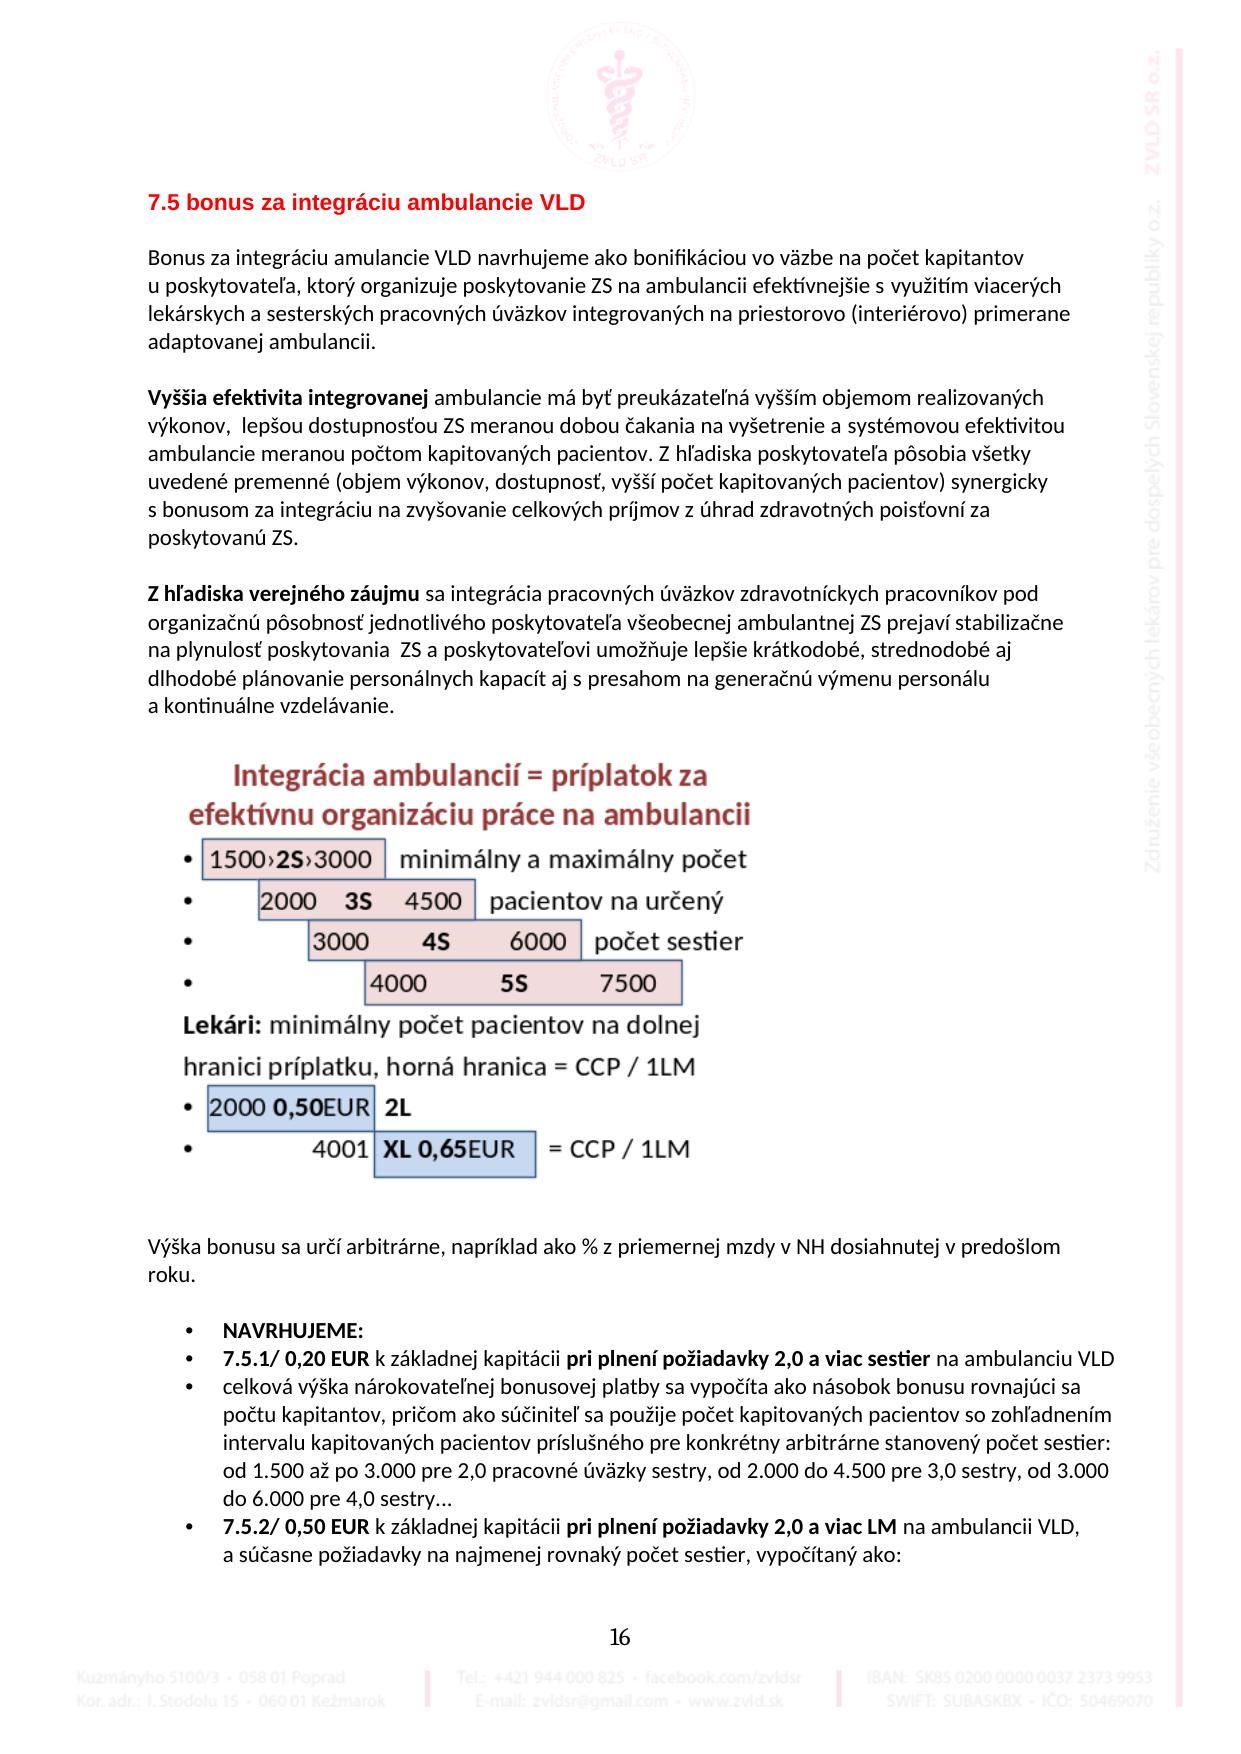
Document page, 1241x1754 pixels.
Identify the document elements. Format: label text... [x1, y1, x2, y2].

list NAVRHUJEME: [185, 1316, 1123, 1344]
list celková výška nárokovateľnej bonusovej platby sa vypočíta ako násobok bonusu rovnajúci sa počtu kapitantov, pričom ako súčiniteľ sa použije počet kapitovaných pacientov so zohľadnením intervalu kapitovaných pacientov príslušného pre konkrétny arbitrárne stanovený počet sestier: od 1.500 až po 3.000 pre 2,0 pracovné úväzky sestry, od 2.000 do 4.500 pre 3,0 sestry, od 3.000 do 6.000 pre 4,0 sestry... [185, 1372, 1123, 1512]
text Výška bonusu sa určí arbitrárne, napríklad ako % z priemernej mzdy v NH dosiahnutej v predošlom roku. [148, 1232, 1093, 1288]
text Bonus za integráciu amulancie VLD navrhujeme ako bonifikáciou vo väzbe na počet kapitantov u poskytovateľa, ktorý organizuje poskytovanie ZS na ambulancii efektívnejšie s využitím viacerých lekárskych a sesterských pracovných úväzkov integrovaných na priestorovo (interiérovo) primerane adaptovanej ambulancii. [148, 243, 1093, 355]
text Vyššia efektivita integrovanej ambulancie má byť preukázateľná vyšším objemom realizovaných výkonov, lepšou dostupnosťou ZS meranou dobou čakania na vyšetrenie a systémovou efektivitou ambulancie meranou počtom kapitovaných pacientov. Z hľadiska poskytovateľa pôsobia všetky uvedené premenné (objem výkonov, dostupnosť, vyšší počet kapitovaných pacientov) synergicky s bonusom za integráciu na zvyšovanie celkových príjmov z úhrad zdravotných poisťovní za poskytovanú ZS. [148, 383, 1093, 552]
list 7.5.2/ 0,50 EUR k základnej kapitácii pri plnení požiadavky 2,0 a viac LM na ambulancii VLD, a súčasne požiadavky na najmenej rovnaký počet sestier, vypočítaný ako: [185, 1512, 1123, 1568]
text Z hľadiska verejného záujmu sa integrácia pracovných úväzkov zdravotníckych pracovníkov pod organizačnú pôsobnosť jednotlivého poskytovateľa všeobecnej ambulantnej ZS prejaví stabilizačne na plynulosť poskytovania ZS a poskytovateľovi umožňuje lepšie krátkodobé, strednodobé aj dlhodobé plánovanie personálnych kapacít aj s presahom na generačnú výmenu personálu a kontinuálne vzdelávanie. [148, 579, 1093, 720]
list 7.5.1/ 0,20 EUR k základnej kapitácii pri plnení požiadavky 2,0 a viac sestier na ambulanciu VLD [185, 1344, 1123, 1372]
text 7.5 bonus za integráciu ambulancie VLD [148, 189, 1093, 215]
